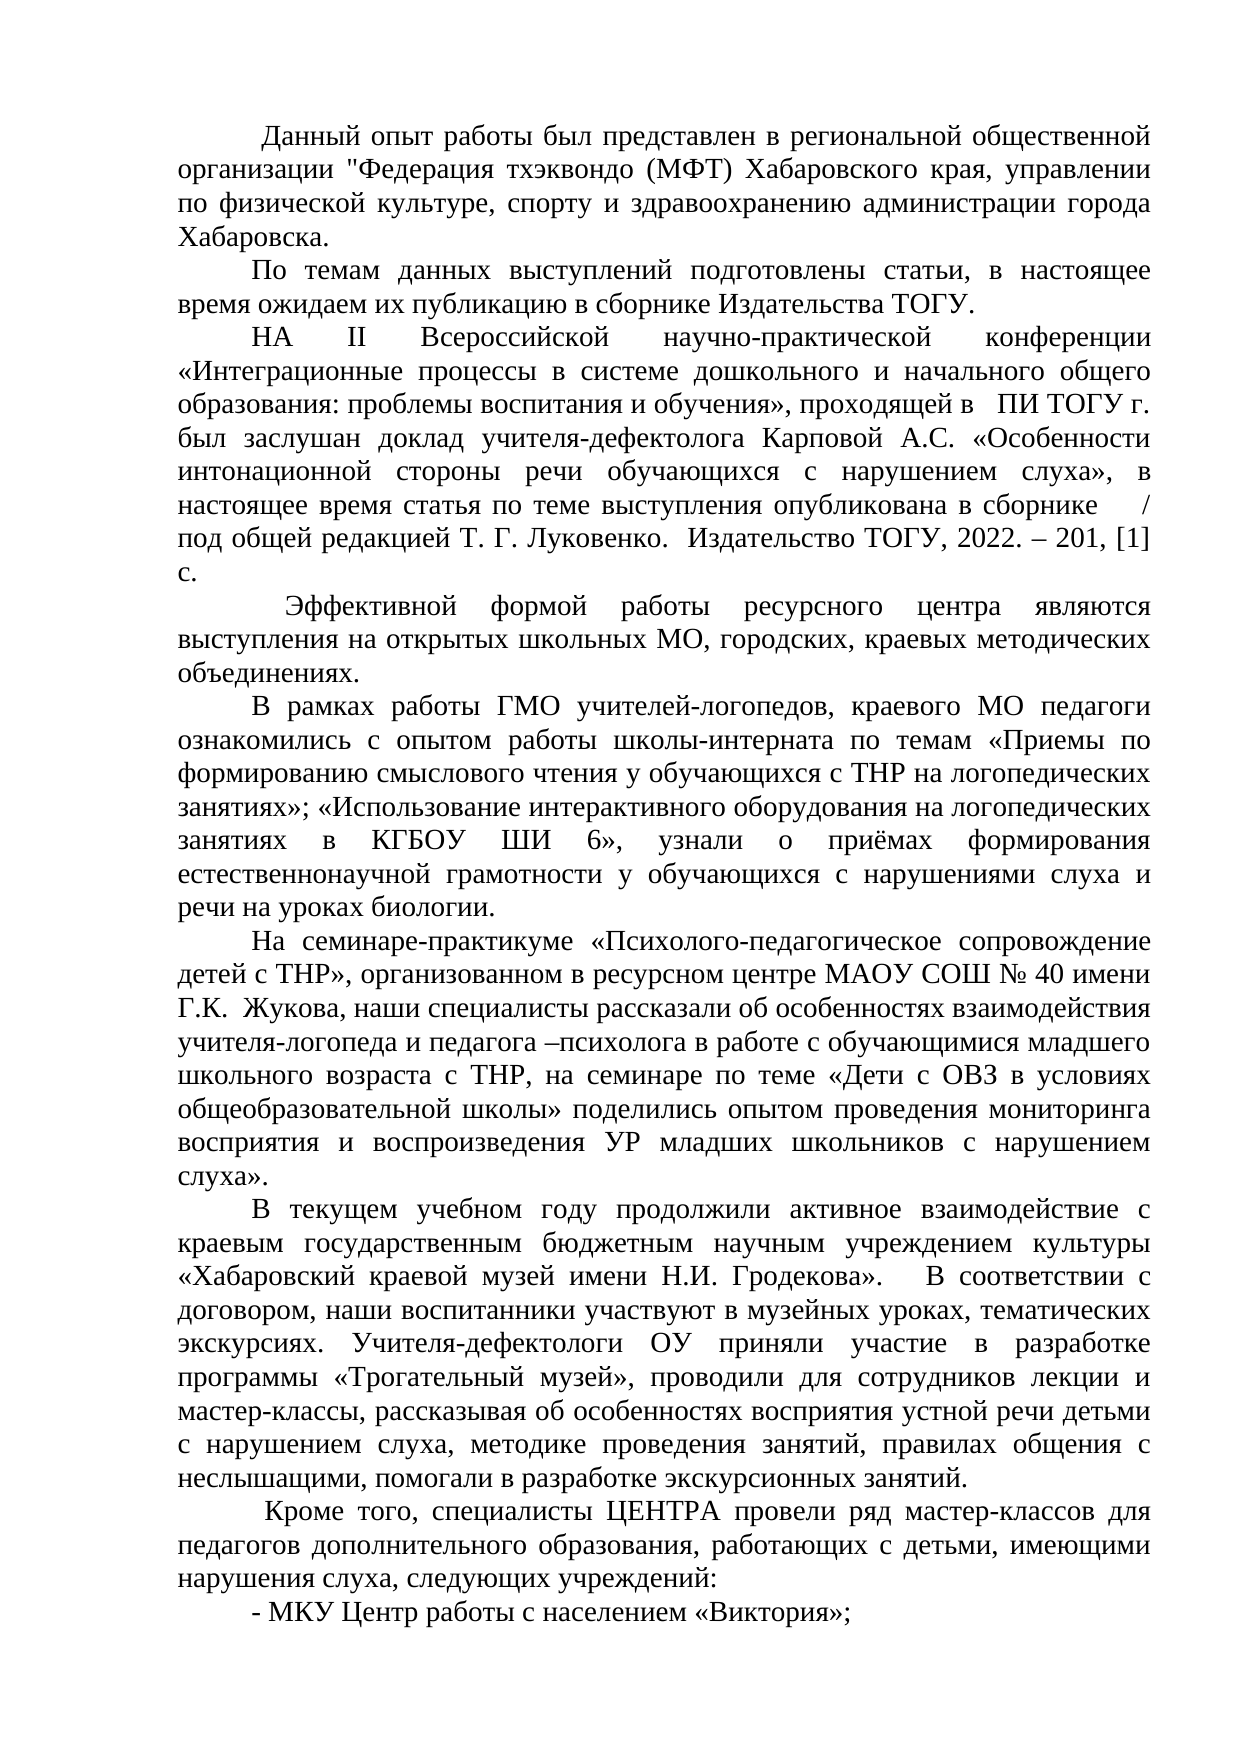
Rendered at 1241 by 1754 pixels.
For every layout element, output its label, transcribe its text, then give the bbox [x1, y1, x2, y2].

text Эффективной формой работы ресурсного центра являются выступления на открытых школьных МО, городских, краевых методических объединениях. [177, 588, 1152, 688]
text В текущем учебном году продолжили активное взаимодействие с краевым государственным бюджетным научным учреждением культуры «Хабаровский краевой музей имени Н.И. Гродекова». В соответствии с договором, наши воспитанники участвуют в музейных уроках, тематических экскурсиях. Учителя-дефектологи ОУ приняли участие в разработке программы «Трогательный музей», проводили для сотрудников лекции и мастер-классы, рассказывая об особенностях восприятия устной речи детьми с нарушением слуха, методике проведения занятий, правилах общения с неслышащими, помогали в разработке экскурсионных занятий. [177, 1191, 1152, 1493]
text НА II Всероссийской научно-практической конференции «Интеграционные процессы в системе дошкольного и начального общего образования: проблемы воспитания и обучения», проходящей в ПИ ТОГУ г. был заслушан доклад учителя-дефектолога Карповой А.С. «Особенности интонационной стороны речи обучающихся с нарушением слуха», в настоящее время статья по теме выступления опубликована в сборнике / под общей редакцией Т. Г. Луковенко. Издательство ТОГУ, 2022. – 201, [1] с. [177, 319, 1152, 588]
text Данный опыт работы был представлен в региональной общественной организации "Федерация тхэквондо (МФТ) Хабаровского края, управлении по физической культуре, спорту и здравоохранению администрации города Хабаровска. [177, 118, 1152, 252]
text - МКУ Центр работы с населением «Виктория»; [177, 1594, 1152, 1627]
text По темам данных выступлений подготовлены статьи, в настоящее время ожидаем их публикацию в сборнике Издательства ТОГУ. [177, 252, 1152, 319]
text На семинаре-практикуме «Психолого-педагогическое сопровождение детей с ТНР», организованном в ресурсном центре МАОУ СОШ № 40 имени Г.К. Жукова, наши специалисты рассказали об особенностях взаимодействия учителя-логопеда и педагога –психолога в работе с обучающимися младшего школьного возраста с ТНР, на семинаре по теме «Дети с ОВЗ в условиях общеобразовательной школы» поделились опытом проведения мониторинга восприятия и воспроизведения УР младших школьников с нарушением слуха». [177, 923, 1152, 1191]
text В рамках работы ГМО учителей-логопедов, краевого МО педагоги ознакомились с опытом работы школы-интерната по темам «Приемы по формированию смыслового чтения у обучающихся с ТНР на логопедических занятиях»; «Использование интерактивного оборудования на логопедических занятиях в КГБОУ ШИ 6», узнали о приёмах формирования естественнонаучной грамотности у обучающихся с нарушениями слуха и речи на уроках биологии. [177, 688, 1152, 923]
text Кроме того, специалисты ЦЕНТРА провели ряд мастер-классов для педагогов дополнительного образования, работающих с детьми, имеющими нарушения слуха, следующих учреждений: [177, 1493, 1152, 1594]
